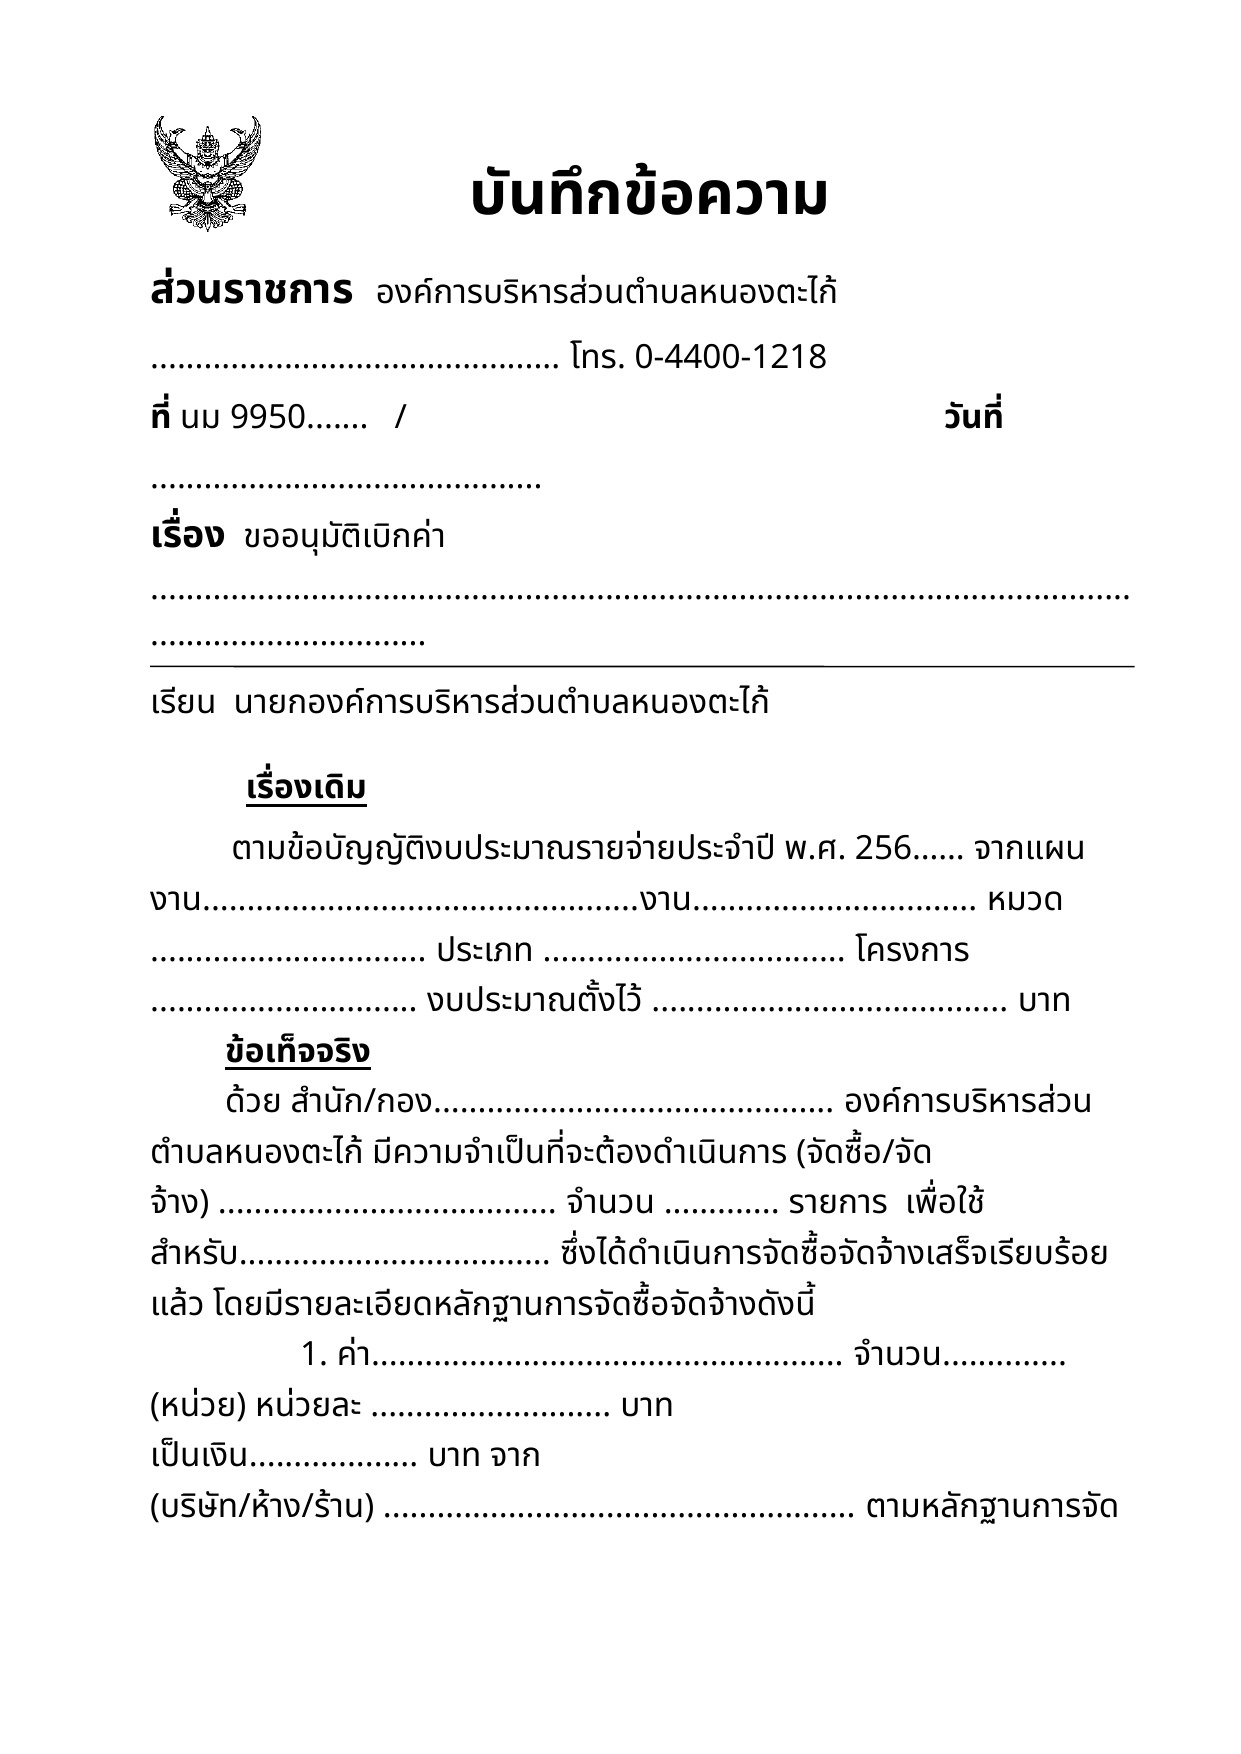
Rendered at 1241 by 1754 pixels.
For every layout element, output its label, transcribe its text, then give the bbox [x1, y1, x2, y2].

text บันทึกข้อความ [150, 150, 1134, 241]
text ข้อเท็จจริง [150, 1027, 1137, 1077]
picture [150, 105, 263, 237]
text ตามข้อบัญญัติงบประมาณรายจ่ายประจำปี พ.ศ. 256…… จากแผนงาน.................................................งาน................................ หมวด ............................... ประเภท .................................. โครงการ .............................. งบประมาณตั้งไว้ ........................................ บาท [150, 824, 1137, 1027]
text เรียน นายกองค์การบริหารส่วนตำบลหนองตะไก้ [150, 678, 1134, 728]
text ส่วนราชการ องค์การบริหารส่วนตำบลหนองตะไก้ .............................................. โทร. 0-4400-1218 [150, 259, 1134, 383]
text ด้วย สำนัก/กอง............................................. องค์การบริหารส่วนตำบลหนองตะไก้ มีความจำเป็นที่จะต้องดำเนินการ (จัดซื้อ/จัดจ้าง) ...................................... จำนวน ............. รายการ เพื่อใช้สำหรับ................................... ซึ่งได้ดำเนินการจัดซื้อจัดจ้างเสร็จเรียบร้อยแล้ว โดยมีรายละเอียดหลักฐานการจัดซื้อจัดจ้างดังนี้ [150, 1077, 1137, 1330]
text ที่ นม 9950....... / วันที่ ............................................ [150, 393, 1134, 498]
text เรื่องเดิม [150, 763, 1134, 814]
text เรื่อง ขออนุมัติเบิกค่า ............................................................................................................................................. [150, 507, 1137, 655]
text 1. ค่า..................................................... จำนวน.............. (หน่วย) หน่วยละ ........................... บาท [150, 1330, 1137, 1431]
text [150, 1431, 1137, 1532]
